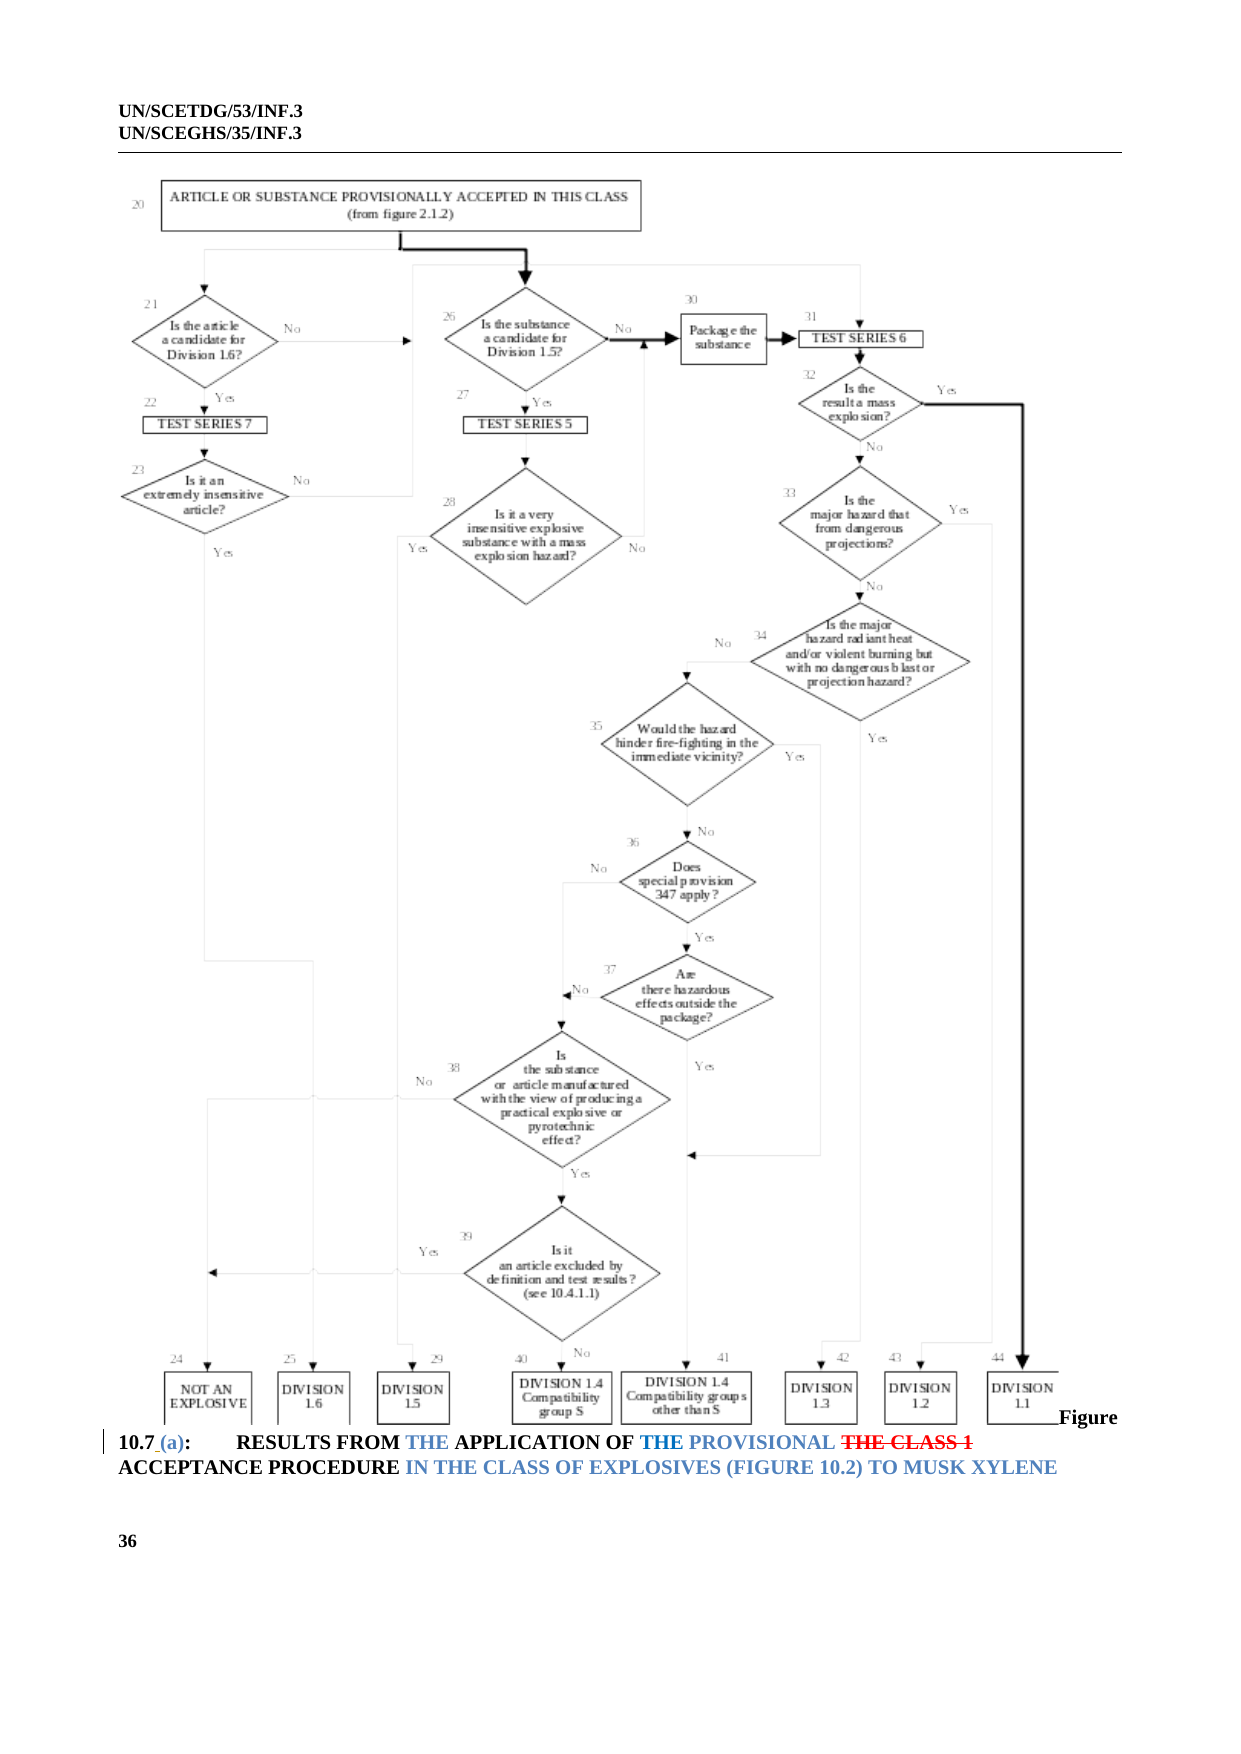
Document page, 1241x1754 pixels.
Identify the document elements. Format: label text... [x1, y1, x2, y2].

text Figure 10.7(a): RESULTS FROM THE APPLICATION OF THE PROVISIONAL THE CLASS 1 ACCEPTANCE PROCEDURE IN THE CLASS OF EXPLOSIVES (FIGURE 10.2) TO MUSK XYLENE [118, 178, 1122, 1479]
